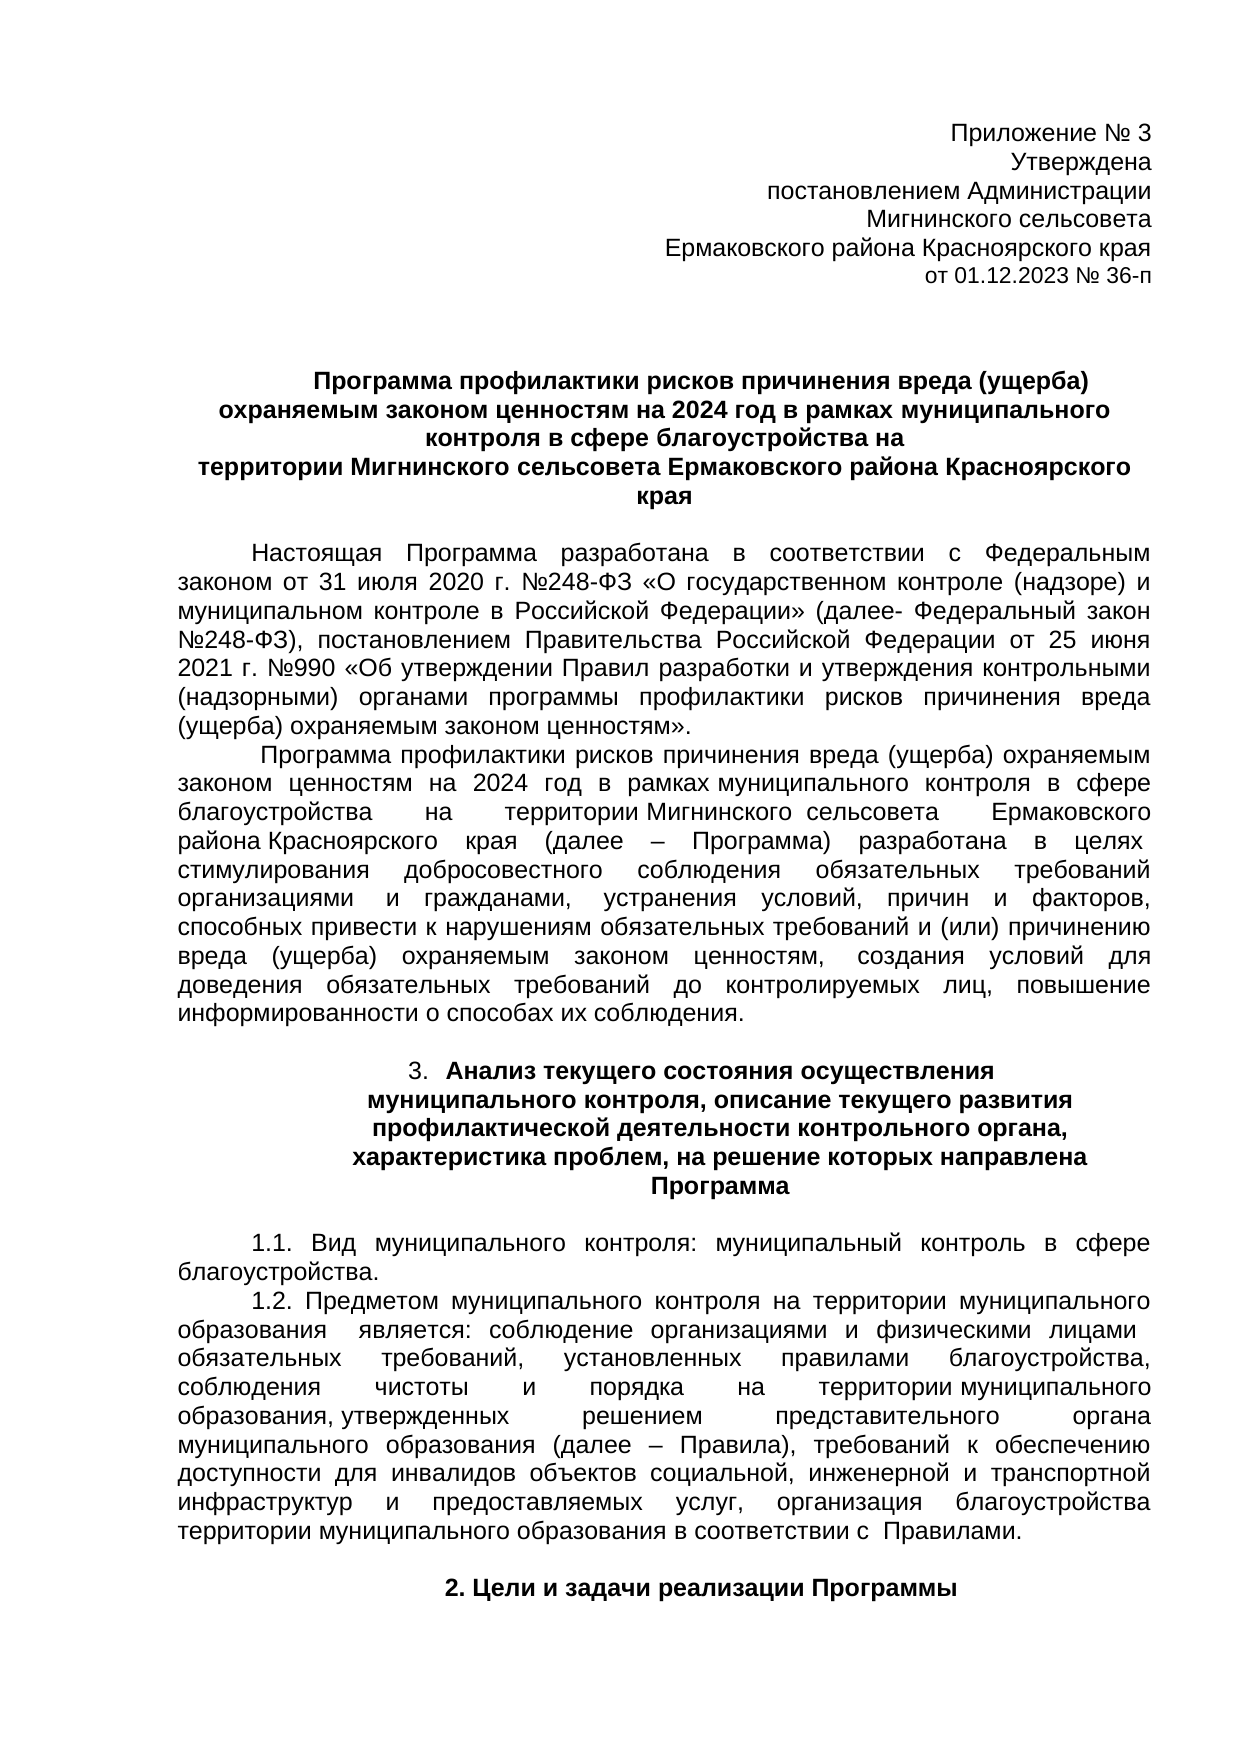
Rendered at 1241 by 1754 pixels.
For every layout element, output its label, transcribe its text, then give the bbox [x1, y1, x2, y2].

text Приложение № 3 [177, 118, 1152, 147]
text Программа профилактики рисков причинения вреда (ущерба) охраняемым законом ценностям на 2024 год в рамках муниципального контроля в сфере благоустройства на территории Мигнинского сельсовета Ермаковского района Красноярского края (далее – Программа) разработана в целях стимулирования добросовестного соблюдения обязательных требований организациями и гражданами, устранения условий, причин и факторов, способных привести к нарушениям обязательных требований и (или) причинению вреда (ущерба) охраняемым законом ценностям, создания условий для доведения обязательных требований до контролируемых лиц, повышение информированности о способах их соблюдения. [177, 740, 1152, 1027]
text Утверждена [177, 147, 1152, 176]
text от 01.12.2023 № 36-п [177, 262, 1152, 288]
text 2. Цели и задачи реализации Программы [177, 1573, 1152, 1602]
text Программа профилактики рисков причинения вреда (ущерба) охраняемым законом ценностям на 2024 год в рамках муниципального контроля в сфере благоустройства на территории Мигнинского сельсовета Ермаковского района Красноярского края [177, 366, 1152, 510]
list Анализ текущего состояния осуществления муниципального контроля, описание текущего развития профилактической деятельности контрольного органа, характеристика проблем, на решение которых направлена Программа [251, 1056, 1152, 1200]
text 1.1. Вид муниципального контроля: муниципальный контроль в сфере благоустройства. [177, 1228, 1152, 1286]
text 1.2. Предметом муниципального контроля на территории муниципального образования является: соблюдение организациями и физическими лицами обязательных требований, установленных правилами благоустройства, соблюдения чистоты и порядка на территории муниципального образования, утвержденных решением представительного органа муниципального образования (далее – Правила), требований к обеспечению доступности для инвалидов объектов социальной, инженерной и транспортной инфраструктур и предоставляемых услуг, организация благоустройства территории муниципального образования в соответствии с Правилами. [177, 1286, 1152, 1545]
text постановлением Администрации [177, 176, 1152, 204]
text Ермаковского района Красноярского края [177, 233, 1152, 262]
text Настоящая Программа разработана в соответствии с Федеральным законом от 31 июля 2020 г. №248-ФЗ «О государственном контроле (надзоре) и муниципальном контроле в Российской Федерации» (далее- Федеральный закон №248-ФЗ), постановлением Правительства Российской Федерации от 25 июня 2021 г. №990 «Об утверждении Правил разработки и утверждения контрольными (надзорными) органами программы профилактики рисков причинения вреда (ущерба) охраняемым законом ценностям». [177, 538, 1152, 740]
text Мигнинского сельсовета [177, 204, 1152, 233]
